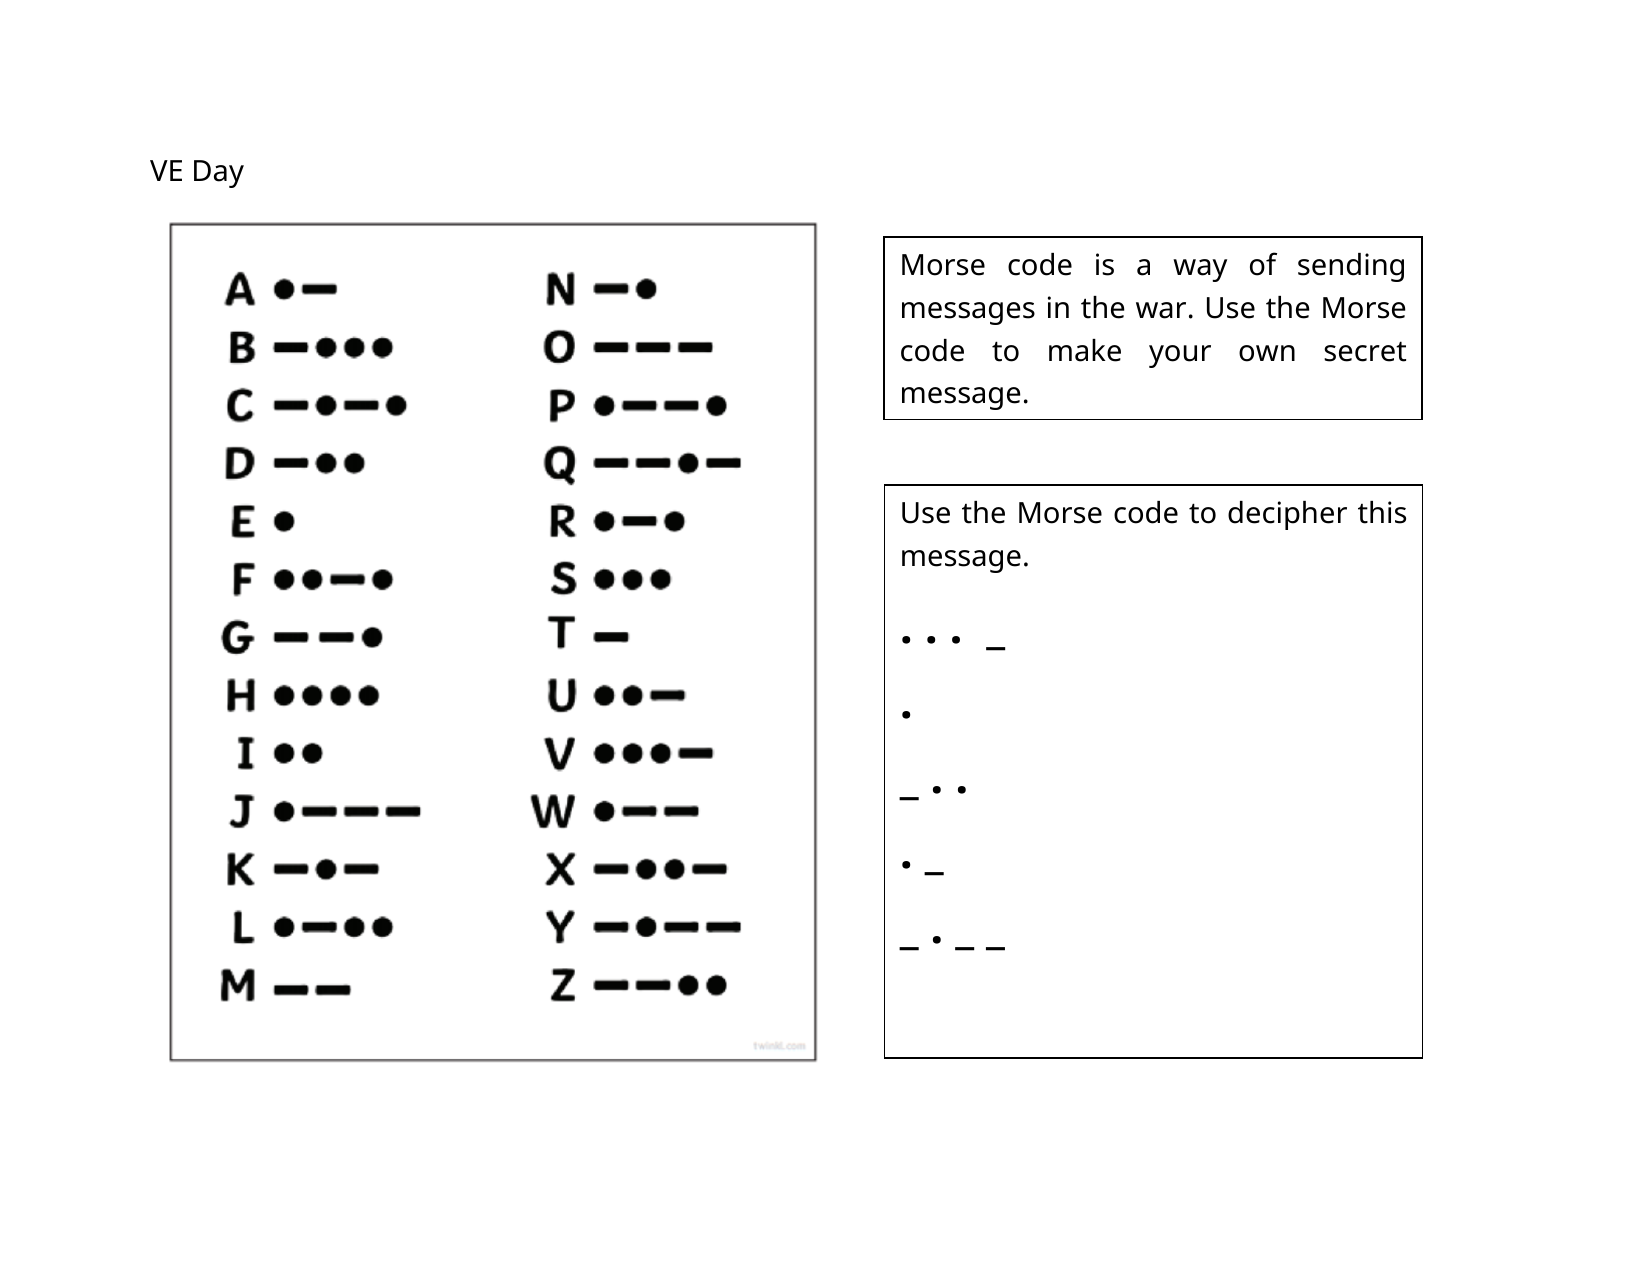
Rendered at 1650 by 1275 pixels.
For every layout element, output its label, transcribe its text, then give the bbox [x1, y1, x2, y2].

text VE Day [150, 150, 1500, 190]
picture [151, 210, 844, 1080]
